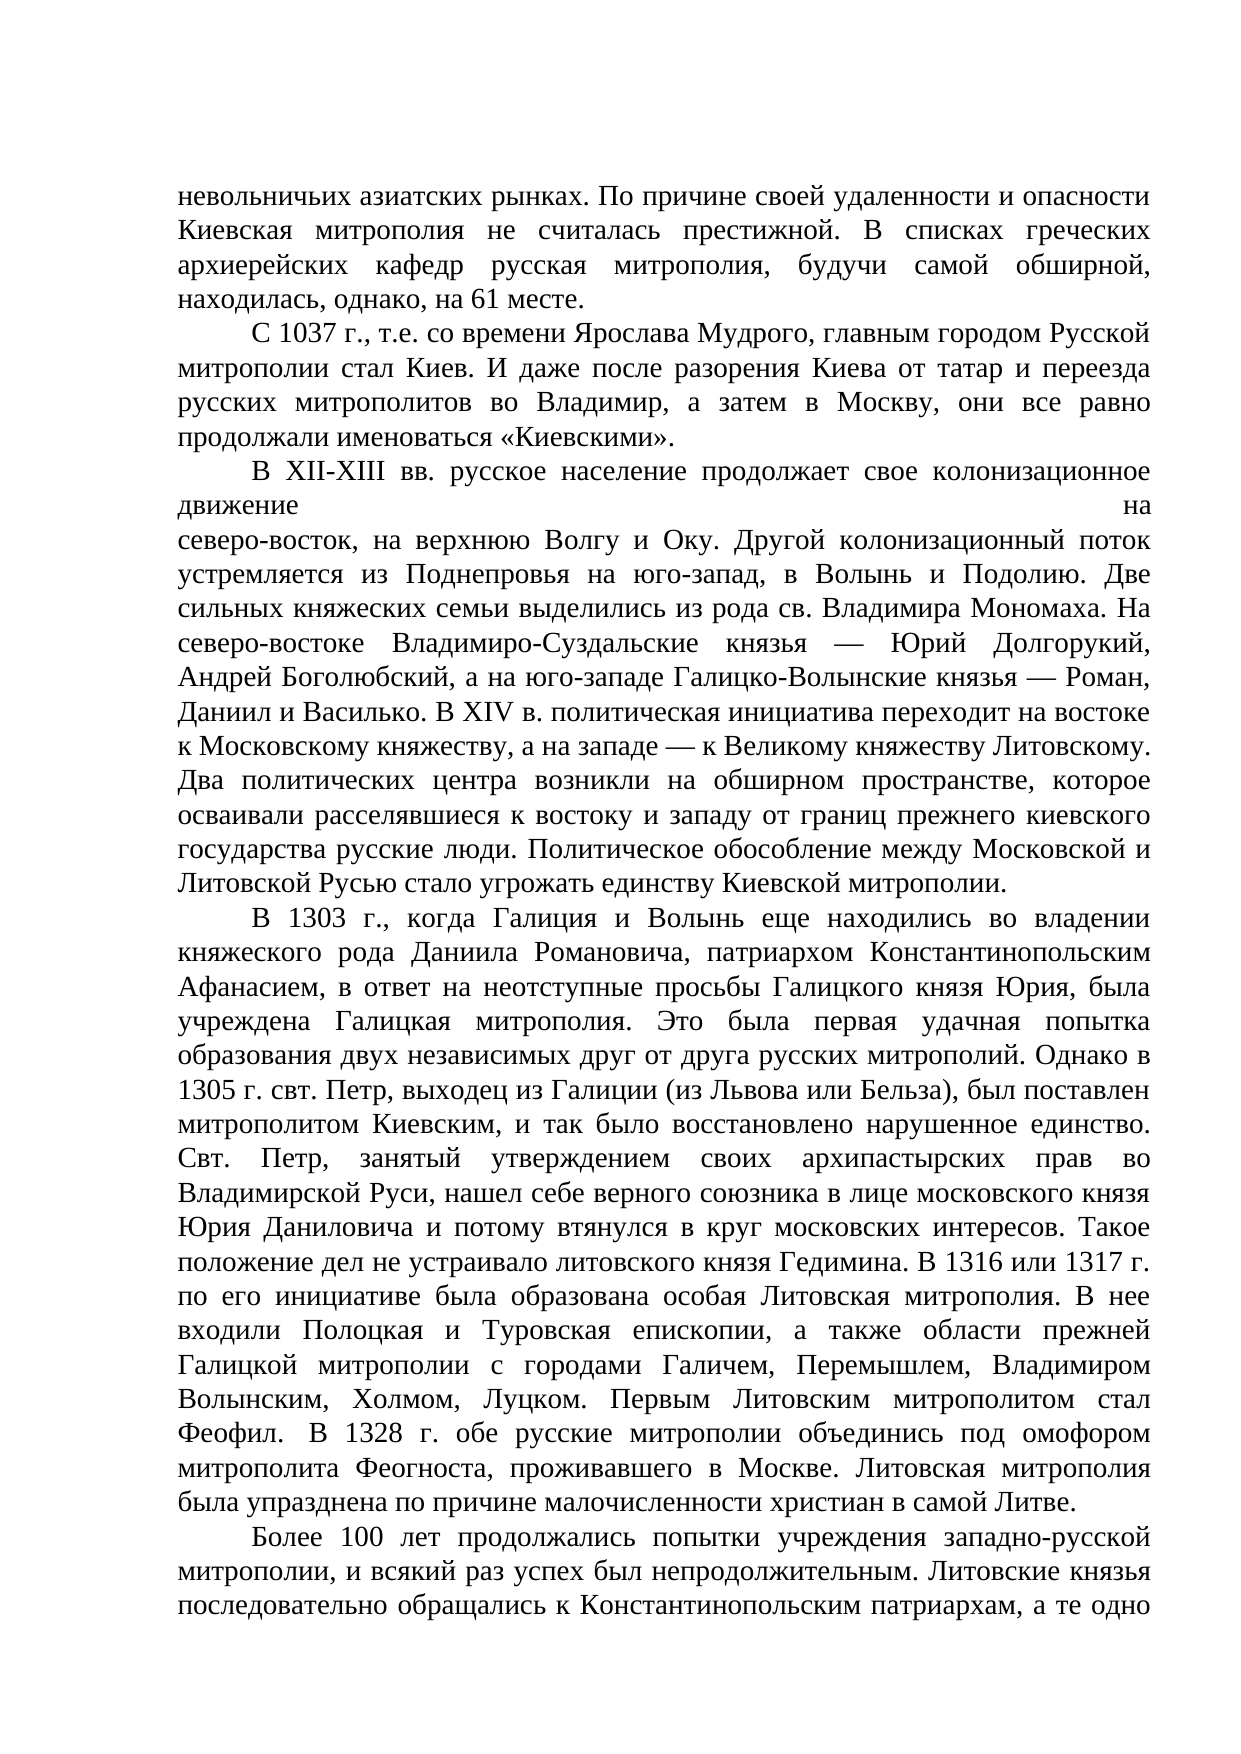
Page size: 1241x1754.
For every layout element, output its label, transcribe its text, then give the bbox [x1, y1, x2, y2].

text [177, 177, 1152, 315]
text В XII-XIII вв. русское население продолжает свое колонизационное движение на северо-восток, на верхнюю Волгу и Оку. Другой колонизационный поток устремляется из Поднепровья на юго-запад, в Волынь и Подолию. Две сильных княжеских семьи выделились из рода св. Владимира Мономаха. На северо-востоке Владимиро-Суздальские князья — Юрий Долгорукий, Андрей Боголюбский, а на юго-западе Галицко-Волынские князья — Роман, Даниил и Василько. В XIV в. политическая инициатива переходит на востоке к Московскому княжеству, а на западе — к Великому княжеству Литовскому. Два политических центра возникли на обширном пространстве, которое осваивали расселявшиеся к востоку и западу от границ прежнего киевского государства русские люди. Политическое обособление между Московской и Литовской Русью стало угрожать единству Киевской митрополии. [177, 452, 1152, 899]
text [177, 1518, 1152, 1621]
text В 1303 г., когда Галиция и Волынь еще находились во владении княжеского рода Даниила Романовича, патриархом Константинопольским Афанасием, в ответ на неотступные просьбы Галицкого князя Юрия, была учреждена Галицкая митрополия. Это была первая удачная попытка образования двух независимых друг от друга русских митрополий. Однако в 1305 г. свт. Петр, выходец из Галиции (из Львова или Бельза), был поставлен митрополитом Киевским, и так было восстановлено нарушенное единство. Свт. Петр, занятый утверждением своих архипастырских прав во Владимирской Руси, нашел себе верного союзника в лице московского князя Юрия Даниловича и потому втянулся в круг московских интересов. Такое положение дел не устраивало литовского князя Гедимина. В 1316 или 1317 г. по его инициативе была образована особая Литовская митрополия. В нее входили Полоцкая и Туровская епископии, а также области прежней Галицкой митрополии с городами Галичем, Перемышлем, Владимиром Волынским, Холмом, Луцком. Первым Литовским митрополитом стал Феофил. В 1328 г. обе русские митрополии объединись под омофором митрополита Феогноста, проживавшего в Москве. Литовская митрополия была упразднена по причине малочисленности христиан в самой Литве. [177, 899, 1152, 1518]
text С 1037 г., т.е. со времени Ярослава Мудрого, главным городом Русской митрополии стал Киев. И даже после разорения Киева от татар и переезда русских митрополитов во Владимир, а затем в Москву, они все равно продолжали именоваться «Киевскими». [177, 315, 1152, 452]
